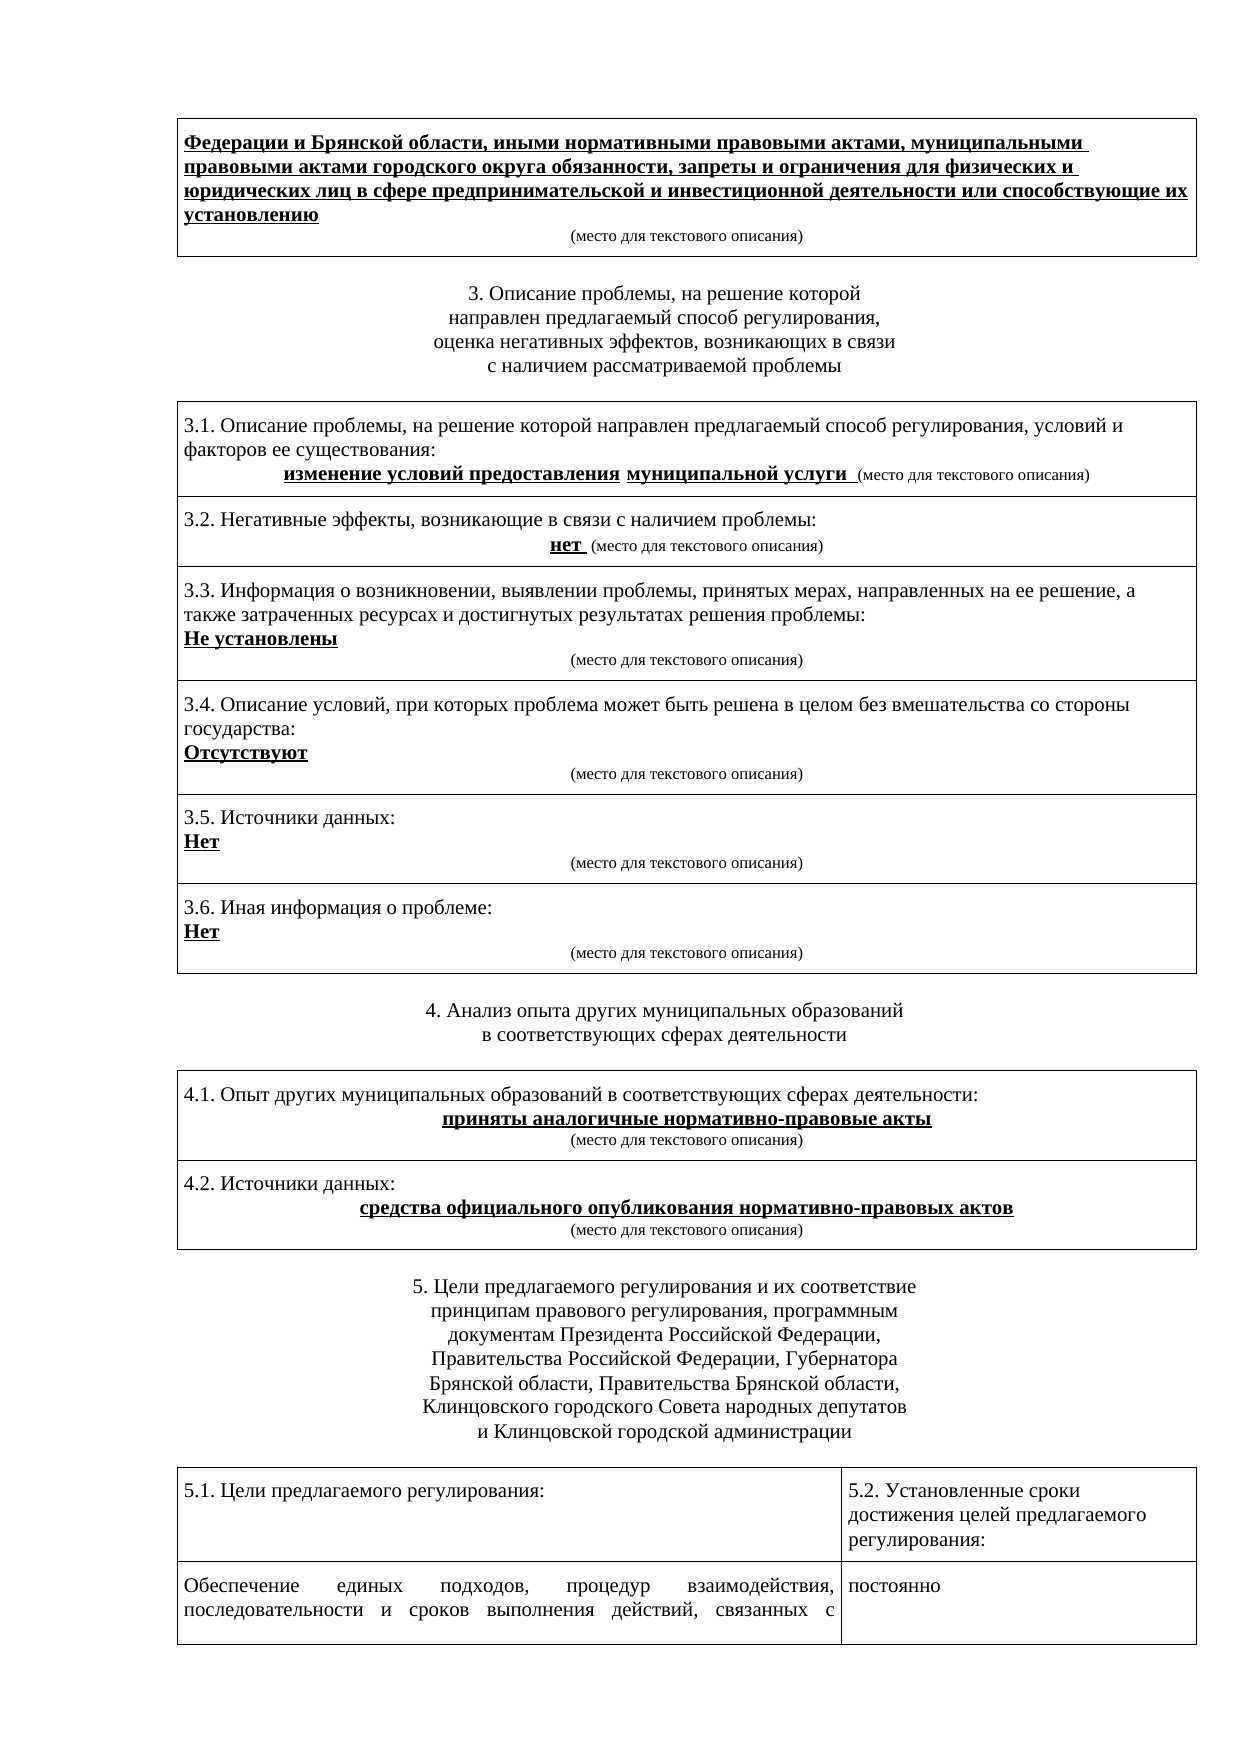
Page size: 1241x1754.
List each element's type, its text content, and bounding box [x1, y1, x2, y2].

text принципам правового регулирования, программным [177, 1298, 1152, 1322]
text в соответствующих сферах деятельности [177, 1022, 1152, 1046]
table_header 3.1. Описание проблемы, на решение которой направлен предлагаемый способ регулирования, условий и факторов ее существования: изменение условий предоставления муниципальной услуги (место для текстового описания) [178, 402, 1196, 496]
text с наличием рассматриваемой проблемы [177, 353, 1152, 377]
table_header 4.1. Опыт других муниципальных образований в соответствующих сферах деятельности: приняты аналогичные нормативно-правовые акты (место для текстового описания) [178, 1071, 1196, 1159]
text направлен предлагаемый способ регулирования, [177, 305, 1152, 329]
text 5. Цели предлагаемого регулирования и их соответствие [177, 1274, 1152, 1298]
table_cell постоянно [842, 1562, 1196, 1644]
text 4. Анализ опыта других муниципальных образований [177, 998, 1152, 1022]
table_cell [178, 119, 1196, 256]
table_header 5.1. Цели предлагаемого регулирования: [178, 1468, 841, 1561]
table_cell 3.6. Иная информация о проблеме: Нет (место для текстового описания) [178, 884, 1196, 973]
table_cell 3.3. Информация о возникновении, выявлении проблемы, принятых мерах, направленных на ее решение, а также затраченных ресурсах и достигнутых результатах решения проблемы: Не установлены (место для текстового описания) [178, 567, 1196, 680]
table_header 5.2. Установленные сроки достижения целей предлагаемого регулирования: [842, 1468, 1196, 1561]
text и Клинцовской городской администрации [177, 1418, 1152, 1443]
table_cell 4.2. Источники данных: средства официального опубликования нормативно-правовых актов (место для текстового описания) [178, 1161, 1196, 1249]
table_cell 3.2. Негативные эффекты, возникающие в связи с наличием проблемы: нет (место для текстового описания) [178, 497, 1196, 566]
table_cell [178, 1562, 841, 1644]
text Брянской области, Правительства Брянской области, [177, 1370, 1152, 1394]
text оценка негативных эффектов, возникающих в связи [177, 329, 1152, 353]
text документам Президента Российской Федерации, [177, 1322, 1152, 1346]
table_cell 3.5. Источники данных: Нет (место для текстового описания) [178, 795, 1196, 883]
text 3. Описание проблемы, на решение которой [177, 281, 1152, 305]
text Клинцовского городского Совета народных депутатов [177, 1394, 1152, 1418]
text Правительства Российской Федерации, Губернатора [177, 1346, 1152, 1370]
table_cell 3.4. Описание условий, при которых проблема может быть решена в целом без вмешательства со стороны государства: Отсутствуют (место для текстового описания) [178, 681, 1196, 793]
